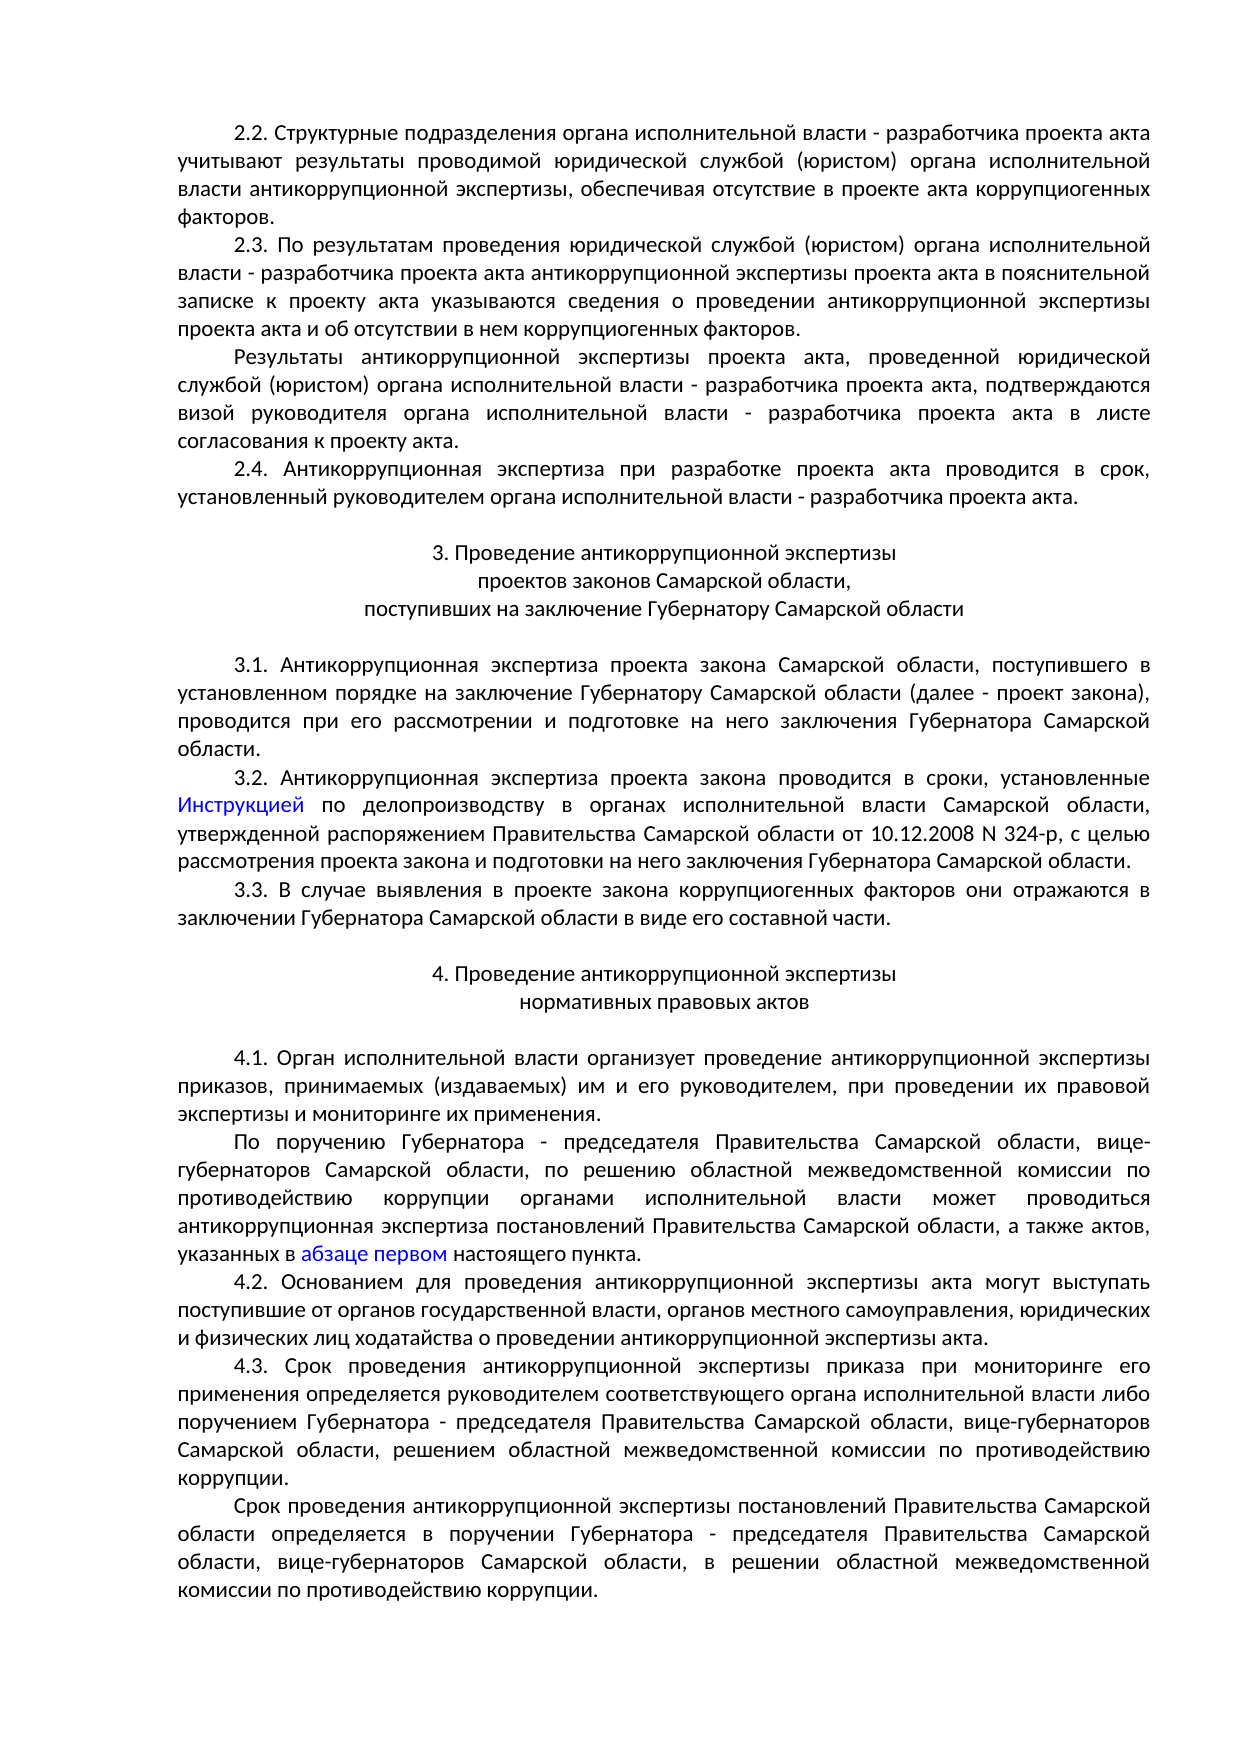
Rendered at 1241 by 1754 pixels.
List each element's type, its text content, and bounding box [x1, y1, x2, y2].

text 3.2. Антикоррупционная экспертиза проекта закона проводится в сроки, установленные Инструкцией по делопроизводству в органах исполнительной власти Самарской области, утвержденной распоряжением Правительства Самарской области от 10.12.2008 N 324-р, с целью рассмотрения проекта закона и подготовки на него заключения Губернатора Самарской области. [177, 763, 1152, 875]
text 3. Проведение антикоррупционной экспертизы [177, 538, 1152, 566]
text поступивших на заключение Губернатору Самарской области [177, 594, 1152, 622]
text По поручению Губернатора - председателя Правительства Самарской области, вице-губернаторов Самарской области, по решению областной межведомственной комиссии по противодействию коррупции органами исполнительной власти может проводиться антикоррупционная экспертиза постановлений Правительства Самарской области, а также актов, указанных в абзаце первом настоящего пункта. [177, 1127, 1152, 1267]
text Срок проведения антикоррупционной экспертизы постановлений Правительства Самарской области определяется в поручении Губернатора - председателя Правительства Самарской области, вице-губернаторов Самарской области, в решении областной межведомственной комиссии по противодействию коррупции. [177, 1491, 1152, 1603]
text проектов законов Самарской области, [177, 566, 1152, 594]
text 4. Проведение антикоррупционной экспертизы [177, 959, 1152, 987]
text 4.3. Срок проведения антикоррупционной экспертизы приказа при мониторинге его применения определяется руководителем соответствующего органа исполнительной власти либо поручением Губернатора - председателя Правительства Самарской области, вице-губернаторов Самарской области, решением областной межведомственной комиссии по противодействию коррупции. [177, 1351, 1152, 1491]
text 2.4. Антикоррупционная экспертиза при разработке проекта акта проводится в срок, установленный руководителем органа исполнительной власти - разработчика проекта акта. [177, 454, 1152, 510]
text 2.3. По результатам проведения юридической службой (юристом) органа исполнительной власти - разработчика проекта акта антикоррупционной экспертизы проекта акта в пояснительной записке к проекту акта указываются сведения о проведении антикоррупционной экспертизы проекта акта и об отсутствии в нем коррупциогенных факторов. [177, 230, 1152, 342]
text Результаты антикоррупционной экспертизы проекта акта, проведенной юридической службой (юристом) органа исполнительной власти - разработчика проекта акта, подтверждаются визой руководителя органа исполнительной власти - разработчика проекта акта в листе согласования к проекту акта. [177, 342, 1152, 454]
text 4.1. Орган исполнительной власти организует проведение антикоррупционной экспертизы приказов, принимаемых (издаваемых) им и его руководителем, при проведении их правовой экспертизы и мониторинге их применения. [177, 1043, 1152, 1127]
text 4.2. Основанием для проведения антикоррупционной экспертизы акта могут выступать поступившие от органов государственной власти, органов местного самоуправления, юридических и физических лиц ходатайства о проведении антикоррупционной экспертизы акта. [177, 1267, 1152, 1351]
text 3.1. Антикоррупционная экспертиза проекта закона Самарской области, поступившего в установленном порядке на заключение Губернатору Самарской области (далее - проект закона), проводится при его рассмотрении и подготовке на него заключения Губернатора Самарской области. [177, 651, 1152, 763]
text 2.2. Структурные подразделения органа исполнительной власти - разработчика проекта акта учитывают результаты проводимой юридической службой (юристом) органа исполнительной власти антикоррупционной экспертизы, обеспечивая отсутствие в проекте акта коррупциогенных факторов. [177, 118, 1152, 230]
text нормативных правовых актов [177, 987, 1152, 1015]
text 3.3. В случае выявления в проекте закона коррупциогенных факторов они отражаются в заключении Губернатора Самарской области в виде его составной части. [177, 875, 1152, 931]
